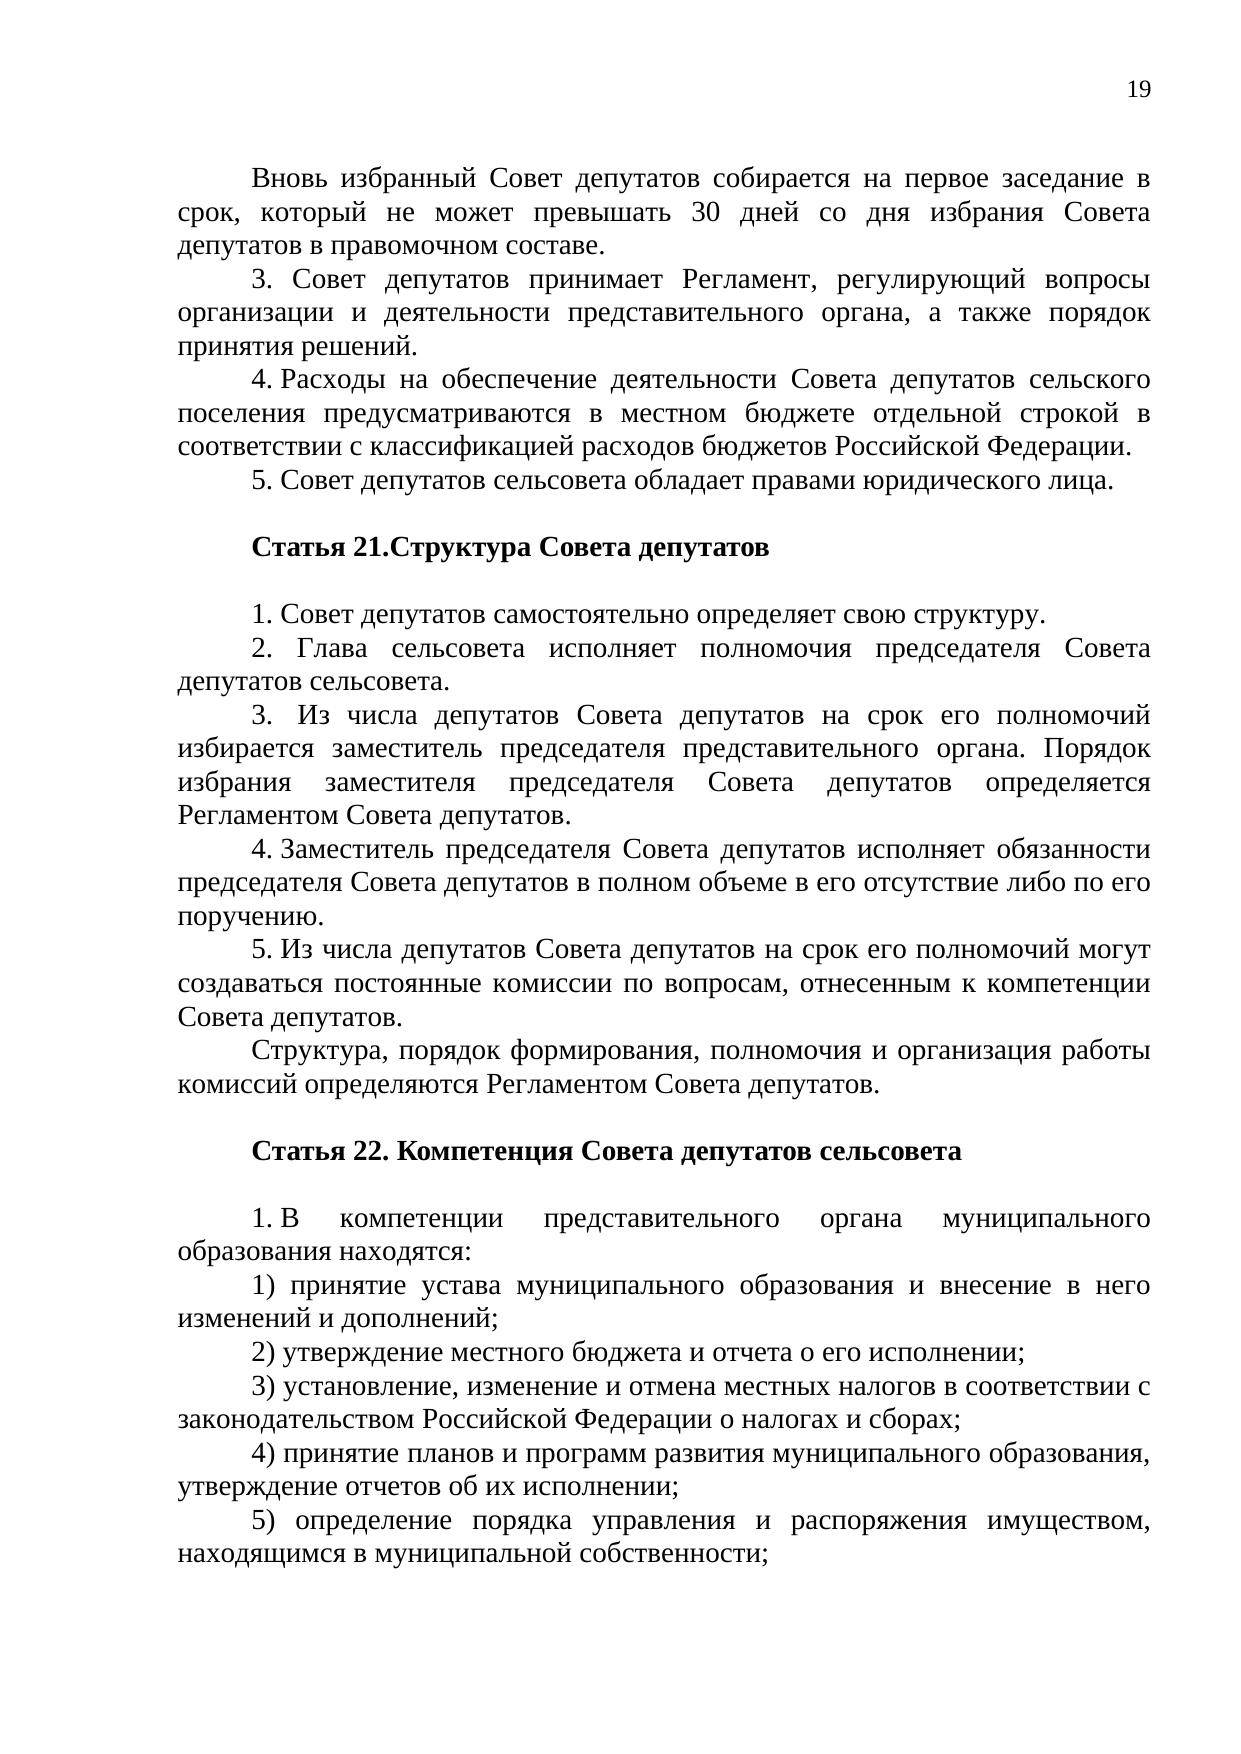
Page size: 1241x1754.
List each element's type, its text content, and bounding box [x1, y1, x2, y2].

text Вновь избранный Совет депутатов собирается на первое заседание в срок, который не может превышать 30 дней со дня избрания Совета депутатов в правомочном составе. [177, 118, 1152, 261]
text 4. Расходы на обеспечение деятельности Совета депутатов сельского поселения предусматриваются в местном бюджете отдельной строкой в соответствии с классификацией расходов бюджетов Российской Федерации. [177, 361, 1152, 462]
text Структура, порядок формирования, полномочия и организация работы комиссий определяются Регламентом Совета депутатов. [177, 1032, 1152, 1099]
text 3) установление, изменение и отмена местных налогов в соответствии с законодательством Российской Федерации о налогах и сборах; [177, 1368, 1152, 1435]
text 1. В компетенции представительного органа муниципального образования находятся: [177, 1200, 1152, 1267]
text 4. Заместитель председателя Совета депутатов исполняет обязанности председателя Совета депутатов в полном объеме в его отсутствие либо по его поручению. [177, 831, 1152, 932]
text 2. Глава сельсовета исполняет полномочия председателя Совета депутатов сельсовета. [177, 630, 1152, 697]
text Статья 22. Компетенция Совета депутатов сельсовета [177, 1133, 1152, 1166]
text 3. Совет депутатов принимает Регламент, регулирующий вопросы организации и деятельности представительного органа, а также порядок принятия решений. [177, 261, 1152, 361]
text 2) утверждение местного бюджета и отчета о его исполнении; [177, 1334, 1152, 1368]
text 5) определение порядка управления и распоряжения имуществом, находящимся в муниципальной собственности; [177, 1502, 1152, 1569]
text 5. Совет депутатов сельсовета обладает правами юридического лица. [177, 462, 1152, 496]
text 1) принятие устава муниципального образования и внесение в него изменений и дополнений; [177, 1267, 1152, 1334]
text Статья 21.Структура Совета депутатов [177, 529, 1152, 563]
text 4) принятие планов и программ развития муниципального образования, утверждение отчетов об их исполнении; [177, 1435, 1152, 1502]
text 1. Совет депутатов самостоятельно определяет свою структуру. [177, 596, 1152, 630]
text 5. Из числа депутатов Совета депутатов на срок его полномочий могут создаваться постоянные комиссии по вопросам, отнесенным к компетенции Совета депутатов. [177, 932, 1152, 1032]
text 3. Из числа депутатов Совета депутатов на срок его полномочий избирается заместитель председателя представительного органа. Порядок избрания заместителя председателя Совета депутатов определяется Регламентом Совета депутатов. [177, 697, 1152, 831]
